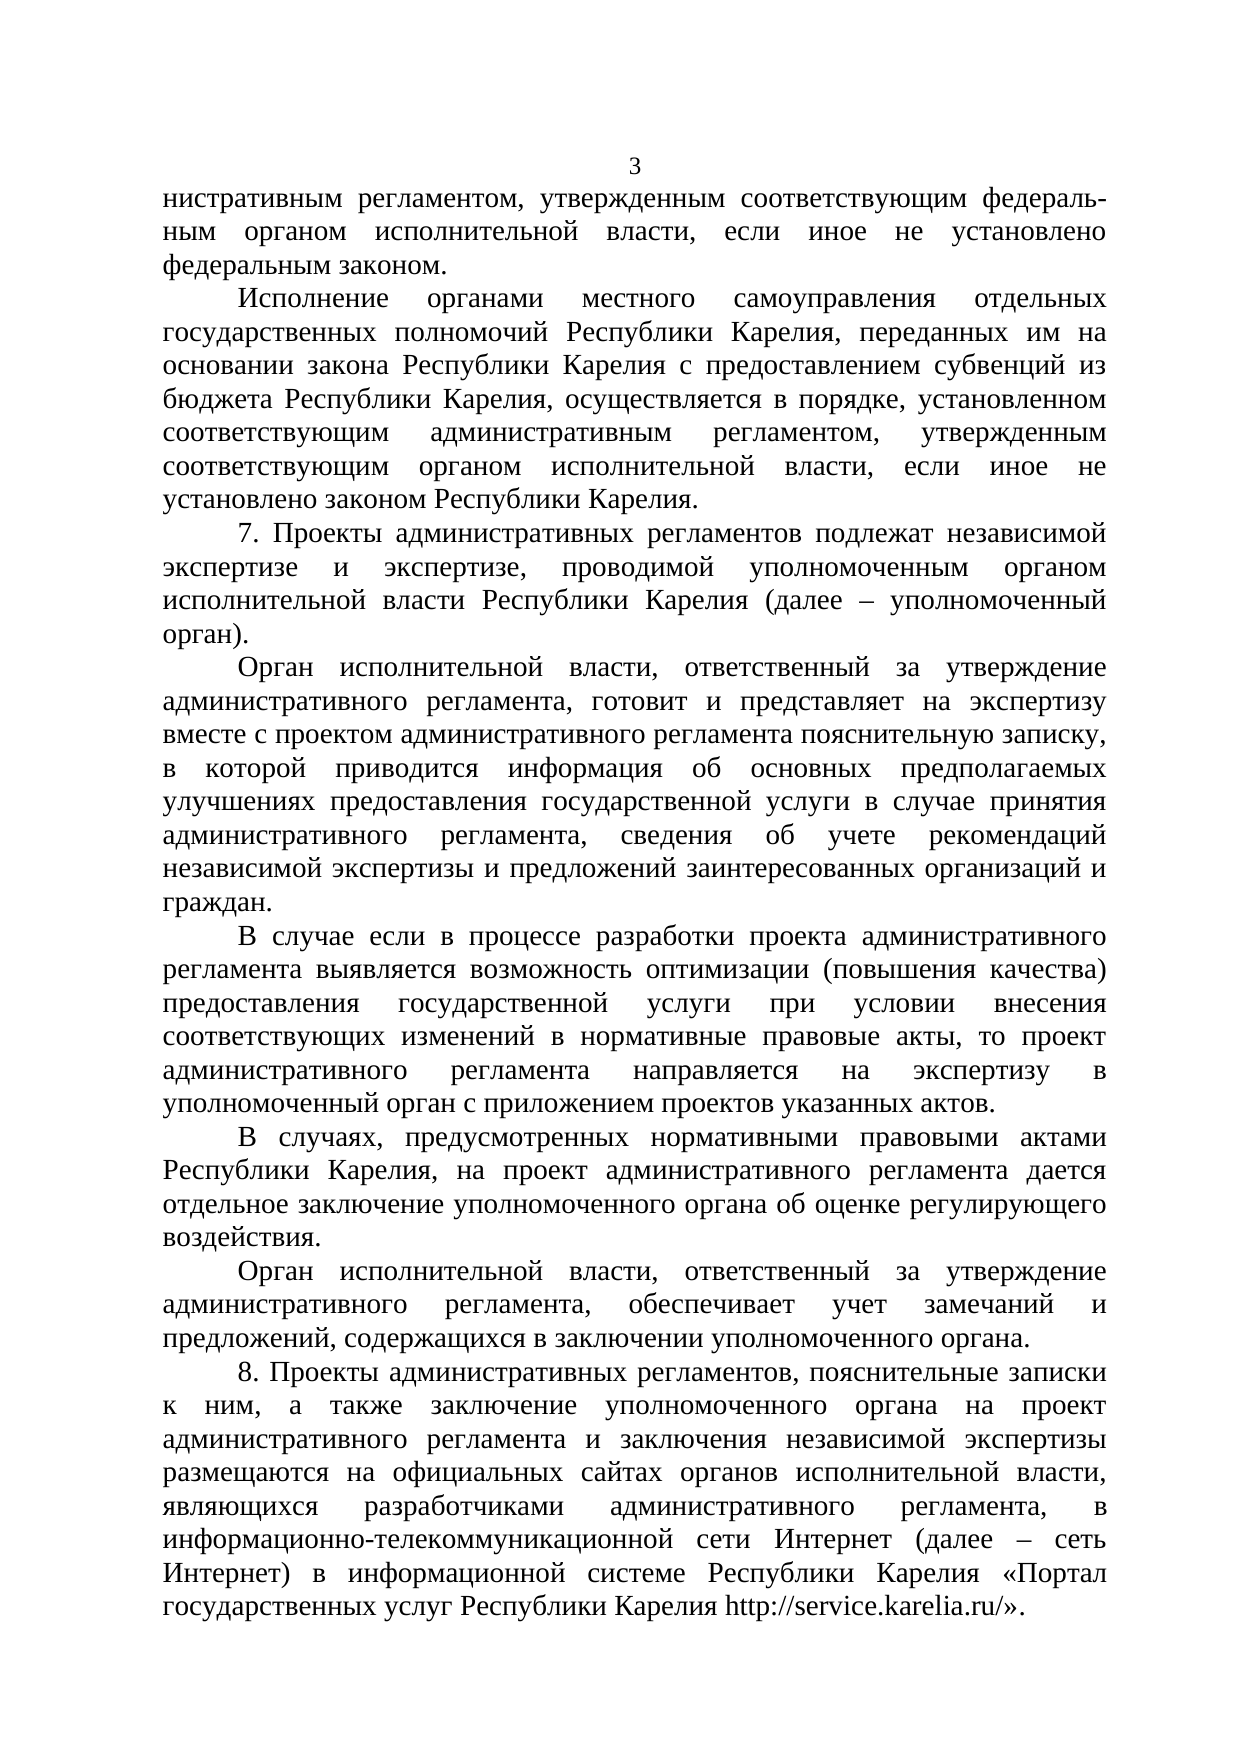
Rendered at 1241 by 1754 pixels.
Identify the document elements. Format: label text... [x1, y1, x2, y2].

text В случаях, предусмотренных нормативными правовыми актами Республики Карелия, на проект административного регламента дается отдельное заключение уполномоченного органа об оценке регулирующего воздействия. [162, 1119, 1107, 1253]
text 8. Проекты административных регламентов, пояснительные записки к ним, а также заключение уполномоченного органа на проект административного регламента и заключения независимой экспертизы размещаются на официальных сайтах органов исполнительной власти, являющихся разработчиками административного регламента, в информационно-телекоммуникационной сети Интернет (далее – сеть Интернет) в информационной системе Республики Карелия «Портал государственных услуг Республики Карелия http://service.karelia.ru/». [162, 1354, 1107, 1622]
text Орган исполнительной власти, ответственный за утверждение административного регламента, готовит и представляет на экспертизу вместе с проектом административного регламента пояснительную записку, в которой приводится информация об основных предполагаемых улучшениях предоставления государственной услуги в случае принятия административного регламента, сведения об учете рекомендаций независимой экспертизы и предложений заинтересованных организаций и граждан. [162, 649, 1107, 918]
text В случае если в процессе разработки проекта административного регламента выявляется возможность оптимизации (повышения качества) предоставления государственной услуги при условии внесения соответствующих изменений в нормативные правовые акты, то проект административного регламента направляется на экспертизу в уполномоченный орган с приложением проектов указанных актов. [162, 918, 1107, 1119]
text нистративным регламентом, утвержденным соответствующим федераль-ным органом исполнительной власти, если иное не установлено федеральным законом. [162, 180, 1107, 280]
text Орган исполнительной власти, ответственный за утверждение административного регламента, обеспечивает учет замечаний и предложений, содержащихся в заключении уполномоченного органа. [162, 1253, 1107, 1354]
text 3 [162, 151, 1107, 180]
text Исполнение органами местного самоуправления отдельных государственных полномочий Республики Карелия, переданных им на основании закона Республики Карелия с предоставлением субвенций из бюджета Республики Карелия, осуществляется в порядке, установленном соответствующим административным регламентом, утвержденным соответствующим органом исполнительной власти, если иное не установлено законом Республики Карелия. [162, 280, 1107, 515]
text 7. Проекты административных регламентов подлежат независимой экспертизе и экспертизе, проводимой уполномоченным органом исполнительной власти Республики Карелия (далее – уполномоченный орган). [162, 515, 1107, 649]
